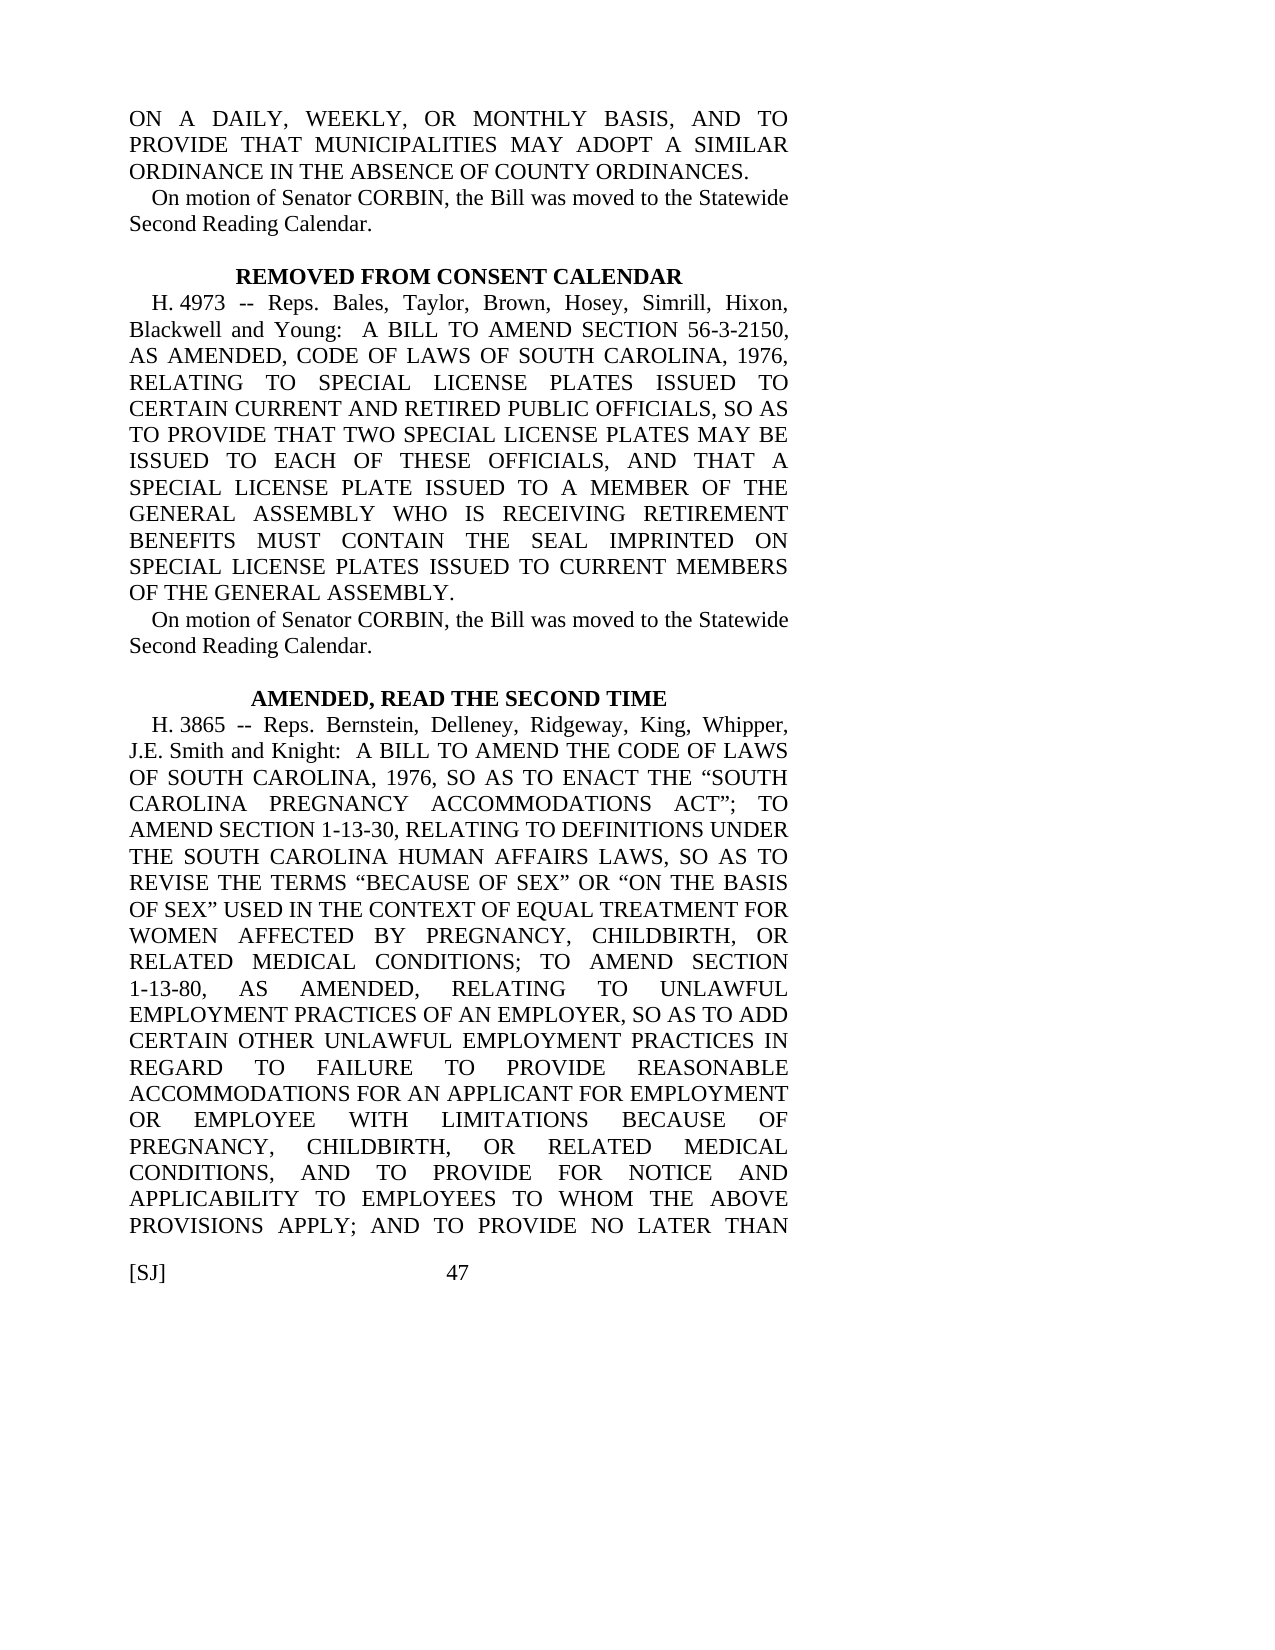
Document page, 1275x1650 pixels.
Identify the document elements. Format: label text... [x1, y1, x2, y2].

text REMOVED FROM CONSENT CALENDAR [129, 263, 789, 289]
text AMENDED, READ THE SECOND TIME [129, 685, 789, 711]
text On motion of Senator CORBIN, the Bill was moved to the Statewide Second Reading Calendar. [129, 184, 789, 237]
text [129, 711, 789, 1238]
text On motion of Senator CORBIN, the Bill was moved to the Statewide Second Reading Calendar. [129, 606, 789, 658]
text H. 4973 -- Reps. Bales, Taylor, Brown, Hosey, Simrill, Hixon, Blackwell and Young: A BILL TO AMEND SECTION 56-3-2150, AS AMENDED, CODE OF LAWS OF SOUTH CAROLINA, 1976, RELATING TO SPECIAL LICENSE PLATES ISSUED TO CERTAIN CURRENT AND RETIRED PUBLIC OFFICIALS, SO AS TO PROVIDE THAT TWO SPECIAL LICENSE PLATES MAY BE ISSUED TO EACH OF THESE OFFICIALS, AND THAT A SPECIAL LICENSE PLATE ISSUED TO A MEMBER OF THE GENERAL ASSEMBLY WHO IS RECEIVING RETIREMENT BENEFITS MUST CONTAIN THE SEAL IMPRINTED ON SPECIAL LICENSE PLATES ISSUED TO CURRENT MEMBERS OF THE GENERAL ASSEMBLY. [129, 289, 789, 606]
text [129, 105, 789, 184]
